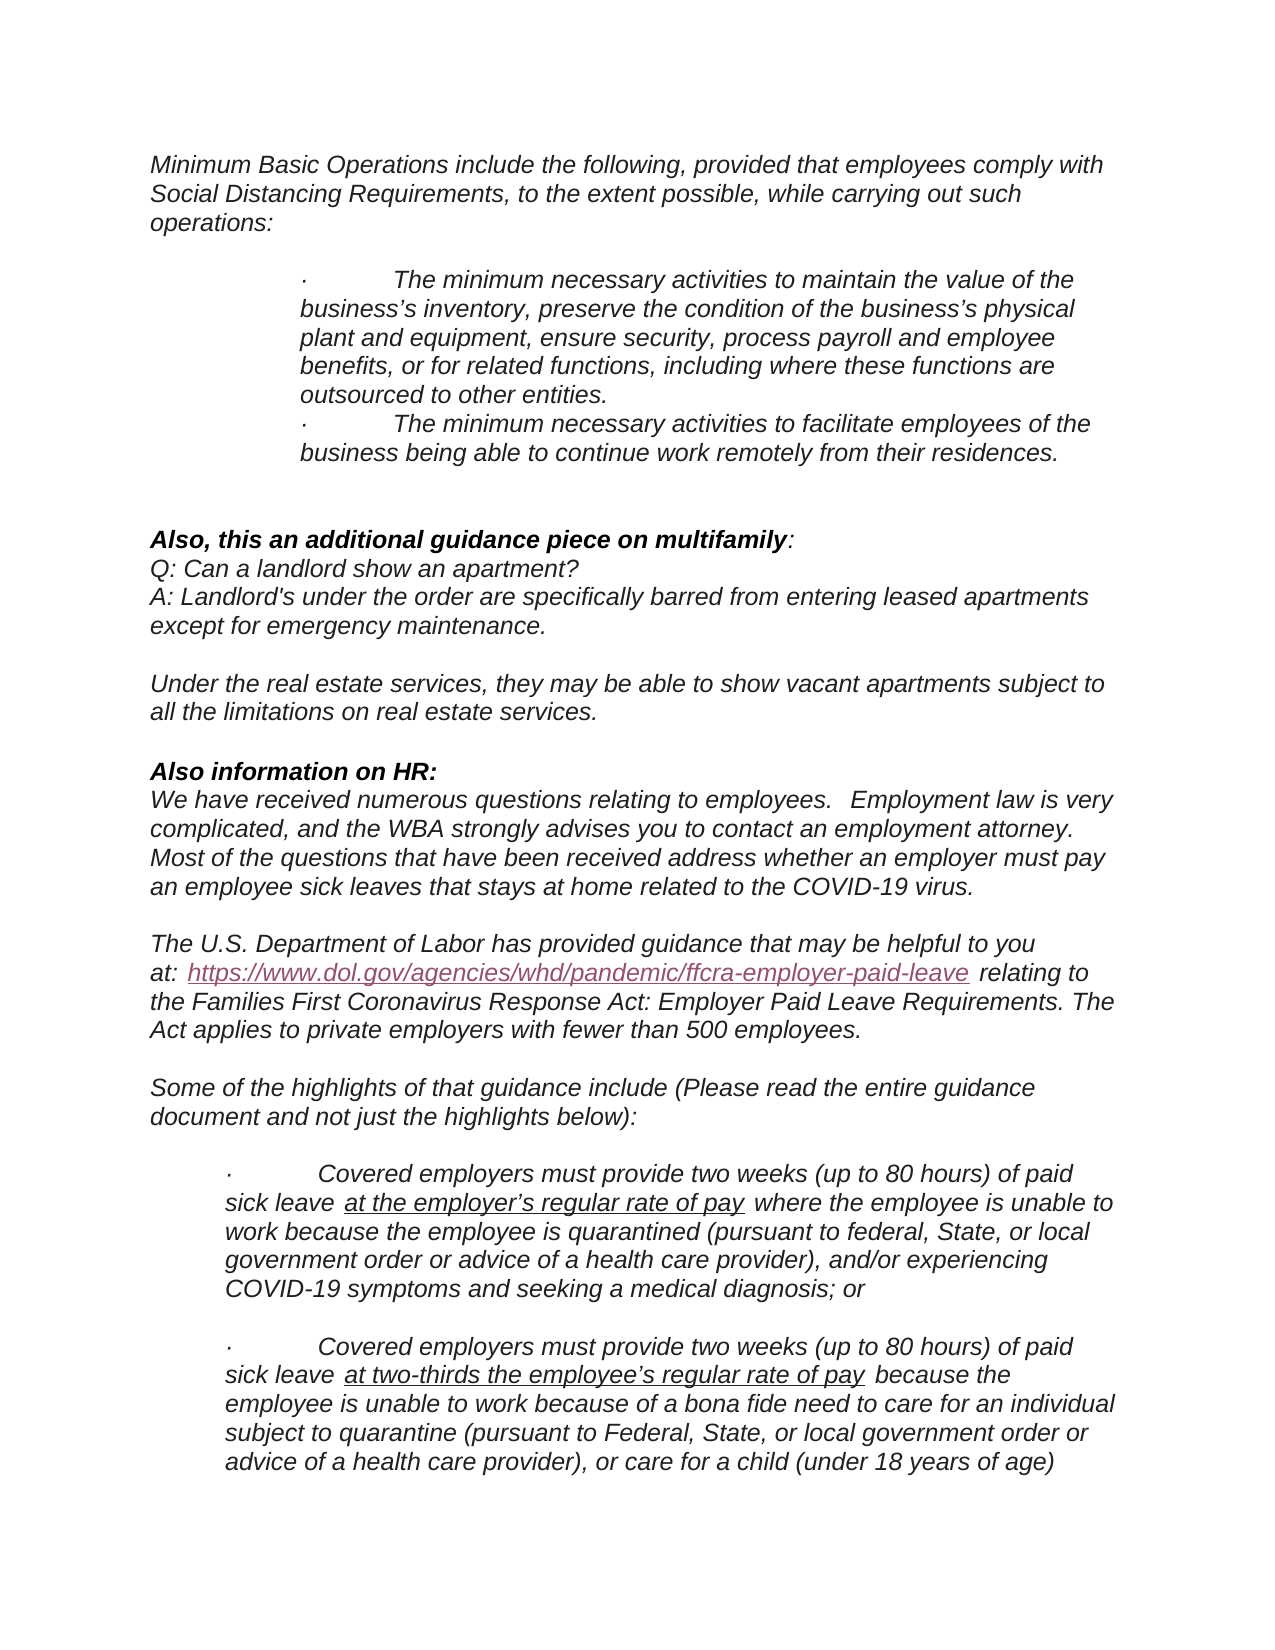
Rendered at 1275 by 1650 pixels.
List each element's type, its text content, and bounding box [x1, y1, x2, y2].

text Q: Can a landlord show an apartment? [150, 553, 1125, 582]
text The U.S. Department of Labor has provided guidance that may be helpful to you at: https://www.dol.gov/agencies/whd/pandemic/ffcra-employer-paid-leave relating to the Families First Coronavirus Response Act: Employer Paid Leave Requirements. The Act applies to private employers with fewer than 500 employees. [150, 929, 1125, 1044]
text Minimum Basic Operations include the following, provided that employees comply with Social Distancing Requirements, to the extent possible, while carrying out such operations: [150, 150, 1125, 236]
text We have received numerous questions relating to employees. Employment law is very complicated, and the WBA strongly advises you to contact an employment attorney. Most of the questions that have been received address whether an employer must pay an employee sick leaves that stays at home related to the COVID-19 virus. [150, 785, 1125, 900]
text · The minimum necessary activities to facilitate employees of the business being able to continue work remotely from their residences. [300, 409, 1125, 466]
text Also information on HR: [150, 757, 1125, 785]
text · Covered employers must provide two weeks (up to 80 hours) of paid sick leave at the employer’s regular rate of pay where the employee is unable to work because the employee is quarantined (pursuant to federal, State, or local government order or advice of a health care provider), and/or experiencing COVID-19 symptoms and seeking a medical diagnosis; or [225, 1159, 1125, 1303]
text · The minimum necessary activities to maintain the value of the business’s inventory, preserve the condition of the business’s physical plant and equipment, ensure security, process payroll and employee benefits, or for related functions, including where these functions are outsourced to other entities. [300, 265, 1125, 409]
text A: Landlord's under the order are specifically barred from entering leased apartments except for emergency maintenance. Under the real estate services, they may be able to show vacant apartments subject to all the limitations on real estate services. [150, 582, 1125, 726]
text Also, this an additional guidance piece on multifamily: [150, 525, 1125, 553]
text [225, 1332, 1125, 1475]
text Some of the highlights of that guidance include (Please read the entire guidance document and not just the highlights below): [150, 1073, 1125, 1130]
